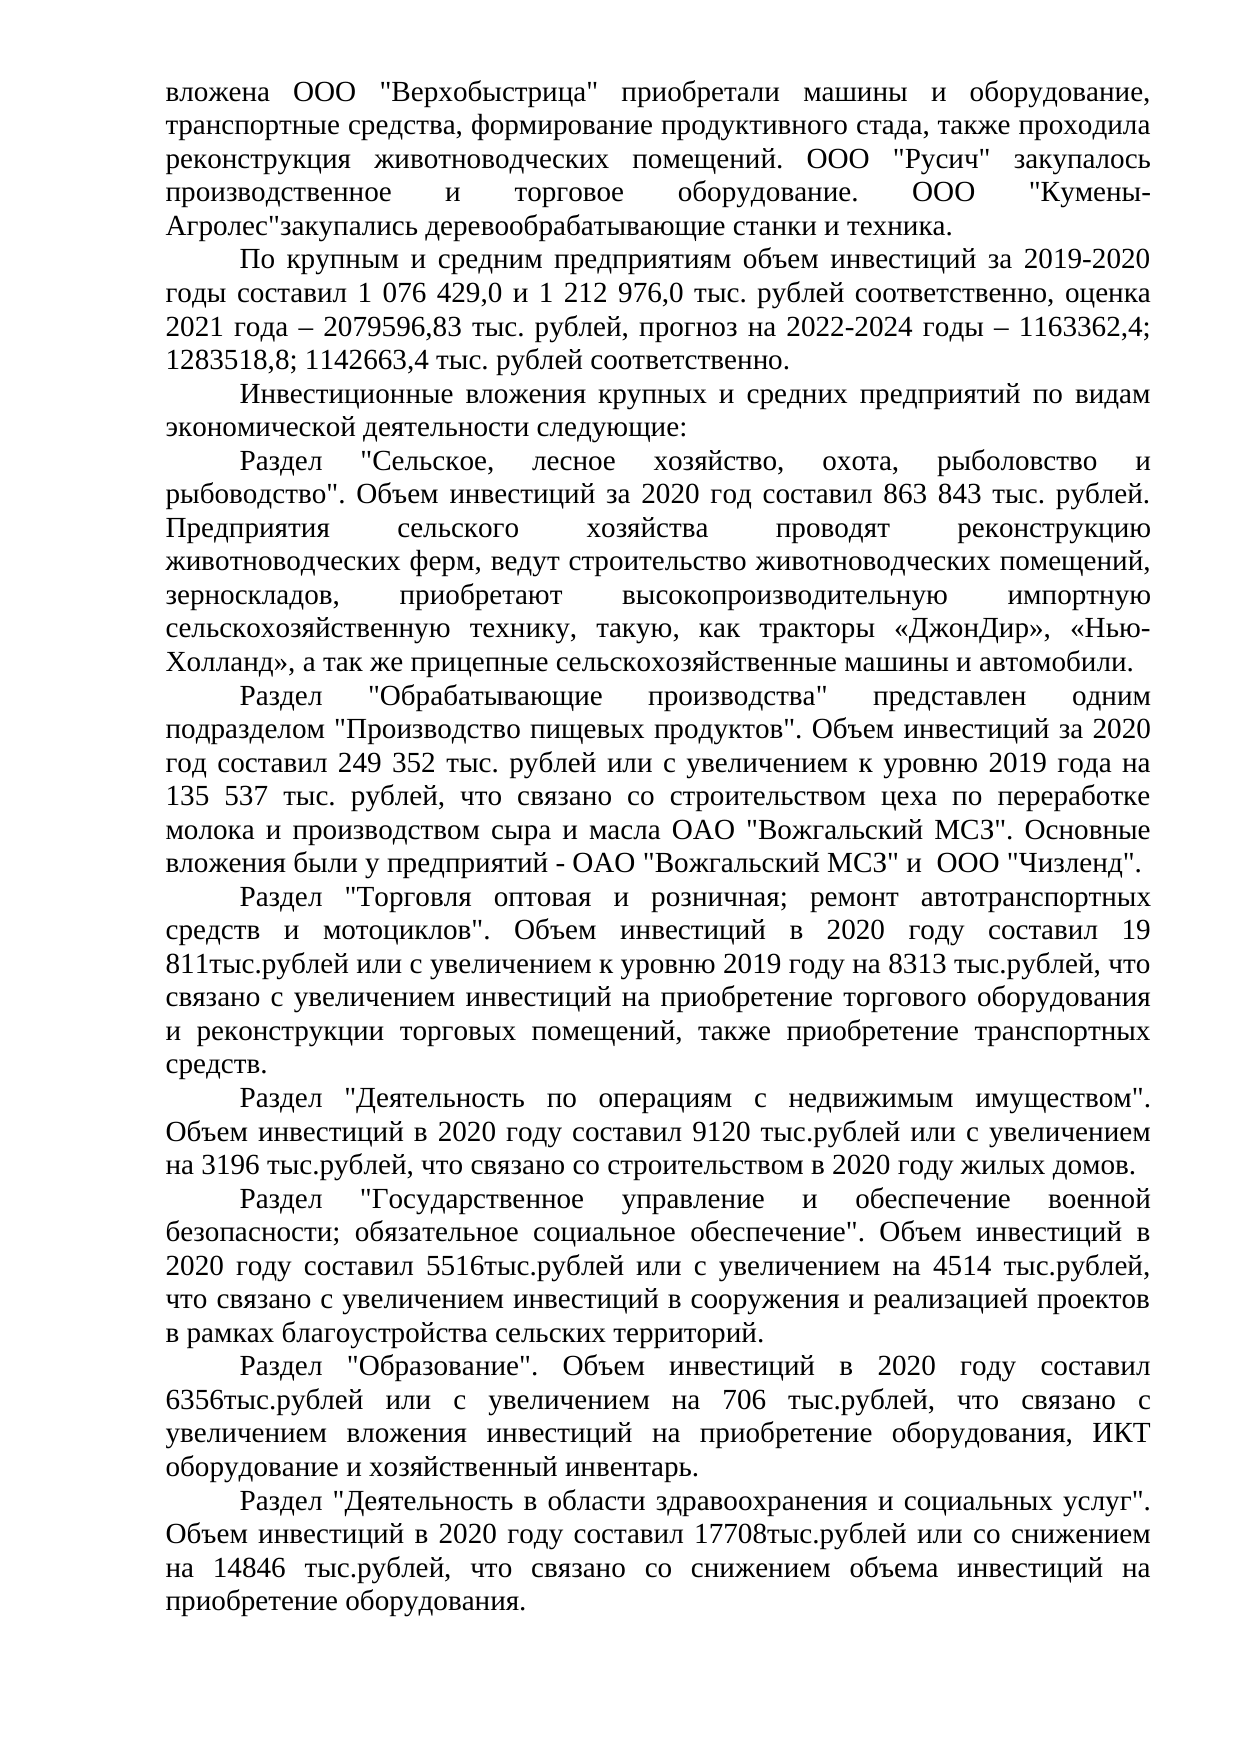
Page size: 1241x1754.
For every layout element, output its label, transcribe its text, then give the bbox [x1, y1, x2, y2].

text Раздел "Деятельность по операциям с недвижимым имуществом". Объем инвестиций в 2020 году составил 9120 тыс.рублей или с увеличением на 3196 тыс.рублей, что связано со строительством в 2020 году жилых домов. [165, 1080, 1152, 1181]
text Раздел "Сельское, лесное хозяйство, охота, рыболовство и рыбоводство". Объем инвестиций за 2020 год составил 863 843 тыс. рублей. Предприятия сельского хозяйства проводят реконструкцию животноводческих ферм, ведут строительство животноводческих помещений, зерноскладов, приобретают высокопроизводительную импортную сельскохозяйственную технику, такую, как тракторы «ДжонДир», «Нью-Холланд», а так же прицепные сельскохозяйственные машины и автомобили. [165, 443, 1152, 678]
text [165, 74, 1152, 242]
text Раздел "Обрабатывающие производства" представлен одним подразделом "Производство пищевых продуктов". Объем инвестиций за 2020 год составил 249 352 тыс. рублей или с увеличением к уровню 2019 года на 135 537 тыс. рублей, что связано со строительством цеха по переработке молока и производством сыра и масла ОАО "Вожгальский МСЗ". Основные вложения были у предприятий - ОАО "Вожгальский МСЗ" и ООО "Чизленд". [165, 678, 1152, 879]
text Раздел "Образование". Объем инвестиций в 2020 году составил 6356тыс.рублей или с увеличением на 706 тыс.рублей, что связано с увеличением вложения инвестиций на приобретение оборудования, ИКТ оборудование и хозяйственный инвентарь. [165, 1348, 1152, 1483]
text По крупным и средним предприятиям объем инвестиций за 2019-2020 годы составил 1 076 429,0 и 1 212 976,0 тыс. рублей соответственно, оценка 2021 года – 2079596,83 тыс. рублей, прогноз на 2022-2024 годы – 1163362,4; 1283518,8; 1142663,4 тыс. рублей соответственно. [165, 242, 1152, 376]
text Раздел "Государственное управление и обеспечение военной безопасности; обязательное социальное обеспечение". Объем инвестиций в 2020 году составил 5516тыс.рублей или с увеличением на 4514 тыс.рублей, что связано с увеличением инвестиций в сооружения и реализацией проектов в рамках благоустройства сельских территорий. [165, 1181, 1152, 1348]
text Раздел "Деятельность в области здравоохранения и социальных услуг". Объем инвестиций в 2020 году составил 17708тыс.рублей или со снижением на 14846 тыс.рублей, что связано со снижением объема инвестиций на приобретение оборудования. [165, 1483, 1152, 1617]
text Инвестиционные вложения крупных и средних предприятий по видам экономической деятельности следующие: [165, 376, 1152, 443]
text Раздел "Торговля оптовая и розничная; ремонт автотранспортных средств и мотоциклов". Объем инвестиций в 2020 году составил 19 811тыс.рублей или с увеличением к уровню 2019 году на 8313 тыс.рублей, что связано с увеличением инвестиций на приобретение торгового оборудования и реконструкции торговых помещений, также приобретение транспортных средств. [165, 879, 1152, 1080]
